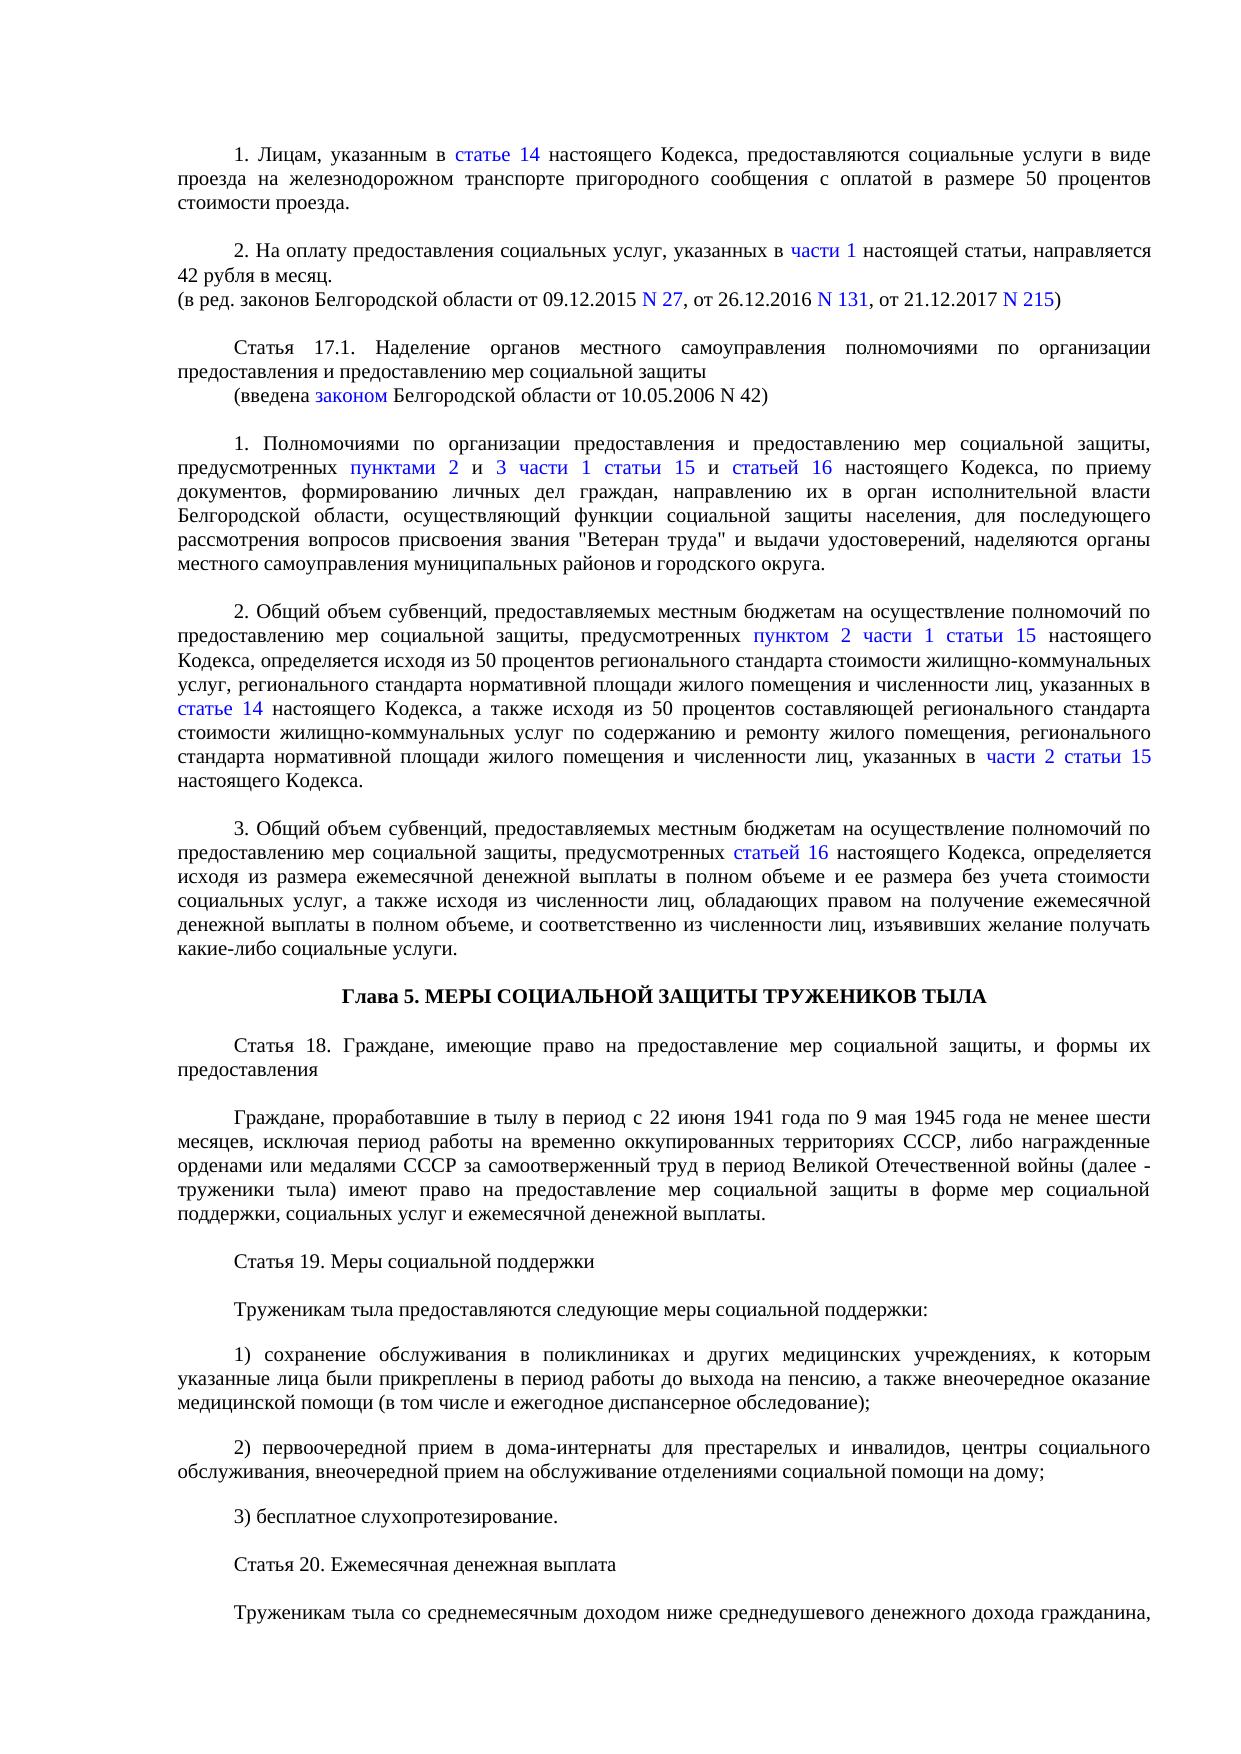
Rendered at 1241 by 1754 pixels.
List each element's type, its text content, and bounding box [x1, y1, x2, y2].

text Граждане, проработавшие в тылу в период с 22 июня 1941 года по 9 мая 1945 года не менее шести месяцев, исключая период работы на временно оккупированных территориях СССР, либо награжденные орденами или медалями СССР за самоотверженный труд в период Великой Отечественной войны (далее - труженики тыла) имеют право на предоставление мер социальной защиты в форме мер социальной поддержки, социальных услуг и ежемесячной денежной выплаты. [177, 1105, 1152, 1225]
text Статья 20. Ежемесячная денежная выплата [177, 1552, 1152, 1576]
text 1) сохранение обслуживания в поликлиниках и других медицинских учреждениях, к которым указанные лица были прикреплены в период работы до выхода на пенсию, а также внеочередное оказание медицинской помощи (в том числе и ежегодное диспансерное обследование); [177, 1342, 1152, 1414]
text 2) первоочередной прием в дома-интернаты для престарелых и инвалидов, центры социального обслуживания, внеочередной прием на обслуживание отделениями социальной помощи на дому; [177, 1435, 1152, 1483]
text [177, 1600, 1152, 1624]
text 1. Лицам, указанным в статье 14 настоящего Кодекса, предоставляются социальные услуги в виде проезда на железнодорожном транспорте пригородного сообщения с оплатой в размере 50 процентов стоимости проезда. [177, 142, 1152, 214]
text Статья 17.1. Наделение органов местного самоуправления полномочиями по организации предоставления и предоставлению мер социальной защиты [177, 335, 1152, 383]
text 3. Общий объем субвенций, предоставляемых местным бюджетам на осуществление полномочий по предоставлению мер социальной защиты, предусмотренных статьей 16 настоящего Кодекса, определяется исходя из размера ежемесячной денежной выплаты в полном объеме и ее размера без учета стоимости социальных услуг, а также исходя из численности лиц, обладающих правом на получение ежемесячной денежной выплаты в полном объеме, и соответственно из численности лиц, изъявивших желание получать какие-либо социальные услуги. [177, 816, 1152, 960]
text 2. Общий объем субвенций, предоставляемых местным бюджетам на осуществление полномочий по предоставлению мер социальной защиты, предусмотренных пунктом 2 части 1 статьи 15 настоящего Кодекса, определяется исходя из 50 процентов регионального стандарта стоимости жилищно-коммунальных услуг, регионального стандарта нормативной площади жилого помещения и численности лиц, указанных в статье 14 настоящего Кодекса, а также исходя из 50 процентов составляющей регионального стандарта стоимости жилищно-коммунальных услуг по содержанию и ремонту жилого помещения, регионального стандарта нормативной площади жилого помещения и численности лиц, указанных в части 2 статьи 15 настоящего Кодекса. [177, 599, 1152, 792]
text (введена законом Белгородской области от 10.05.2006 N 42) [177, 383, 1152, 407]
text 3) бесплатное слухопротезирование. [177, 1504, 1152, 1528]
text Труженикам тыла предоставляются следующие меры социальной поддержки: [177, 1297, 1152, 1321]
text (в ред. законов Белгородской области от 09.12.2015 N 27, от 26.12.2016 N 131, от 21.12.2017 N 215) [177, 287, 1152, 311]
text 1. Полномочиями по организации предоставления и предоставлению мер социальной защиты, предусмотренных пунктами 2 и 3 части 1 статьи 15 и статьей 16 настоящего Кодекса, по приему документов, формированию личных дел граждан, направлению их в орган исполнительной власти Белгородской области, осуществляющий функции социальной защиты населения, для последующего рассмотрения вопросов присвоения звания "Ветеран труда" и выдачи удостоверений, наделяются органы местного самоуправления муниципальных районов и городского округа. [177, 431, 1152, 575]
text Статья 19. Меры социальной поддержки [177, 1249, 1152, 1273]
text 2. На оплату предоставления социальных услуг, указанных в части 1 настоящей статьи, направляется 42 рубля в месяц. [177, 238, 1152, 287]
text Статья 18. Граждане, имеющие право на предоставление мер социальной защиты, и формы их предоставления [177, 1032, 1152, 1081]
title Глава 5. МЕРЫ СОЦИАЛЬНОЙ ЗАЩИТЫ ТРУЖЕНИКОВ ТЫЛА [177, 984, 1152, 1008]
